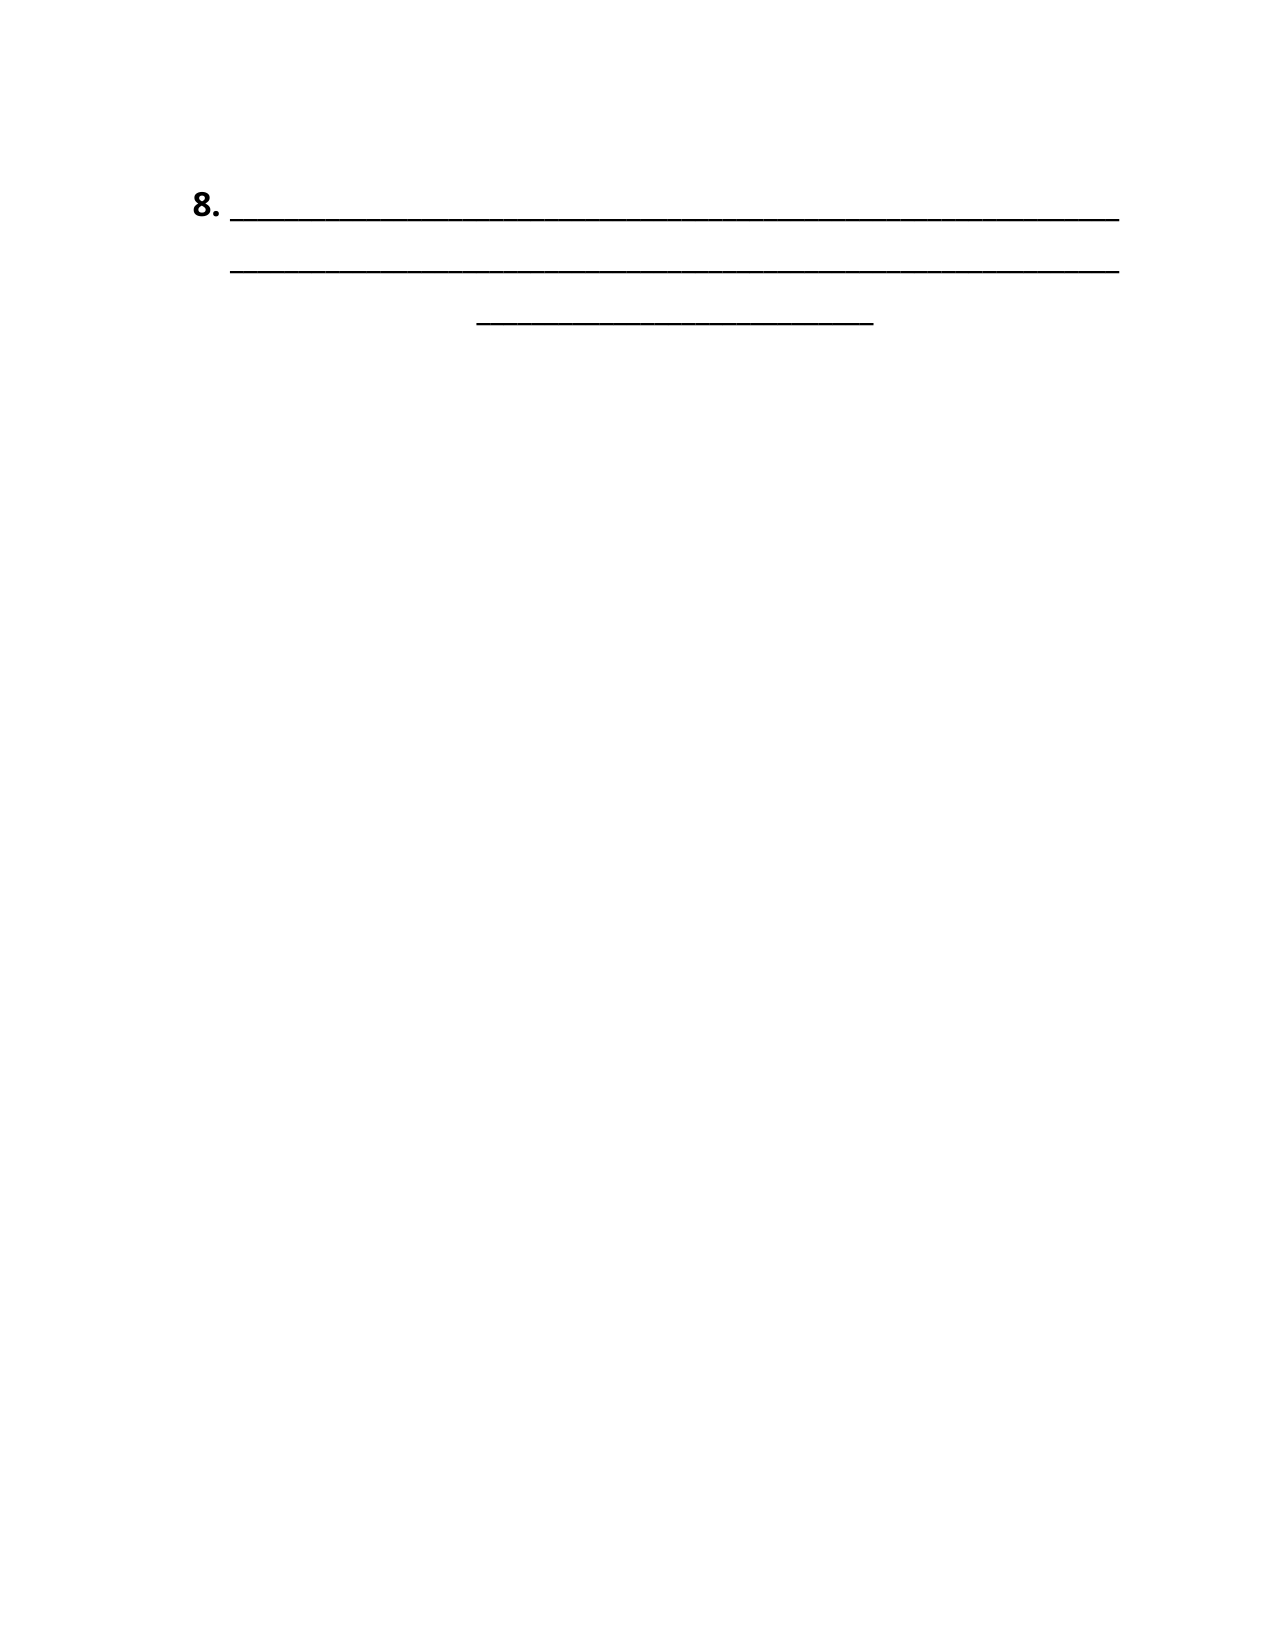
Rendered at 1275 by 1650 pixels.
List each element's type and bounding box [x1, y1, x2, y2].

list [187, 181, 1125, 331]
